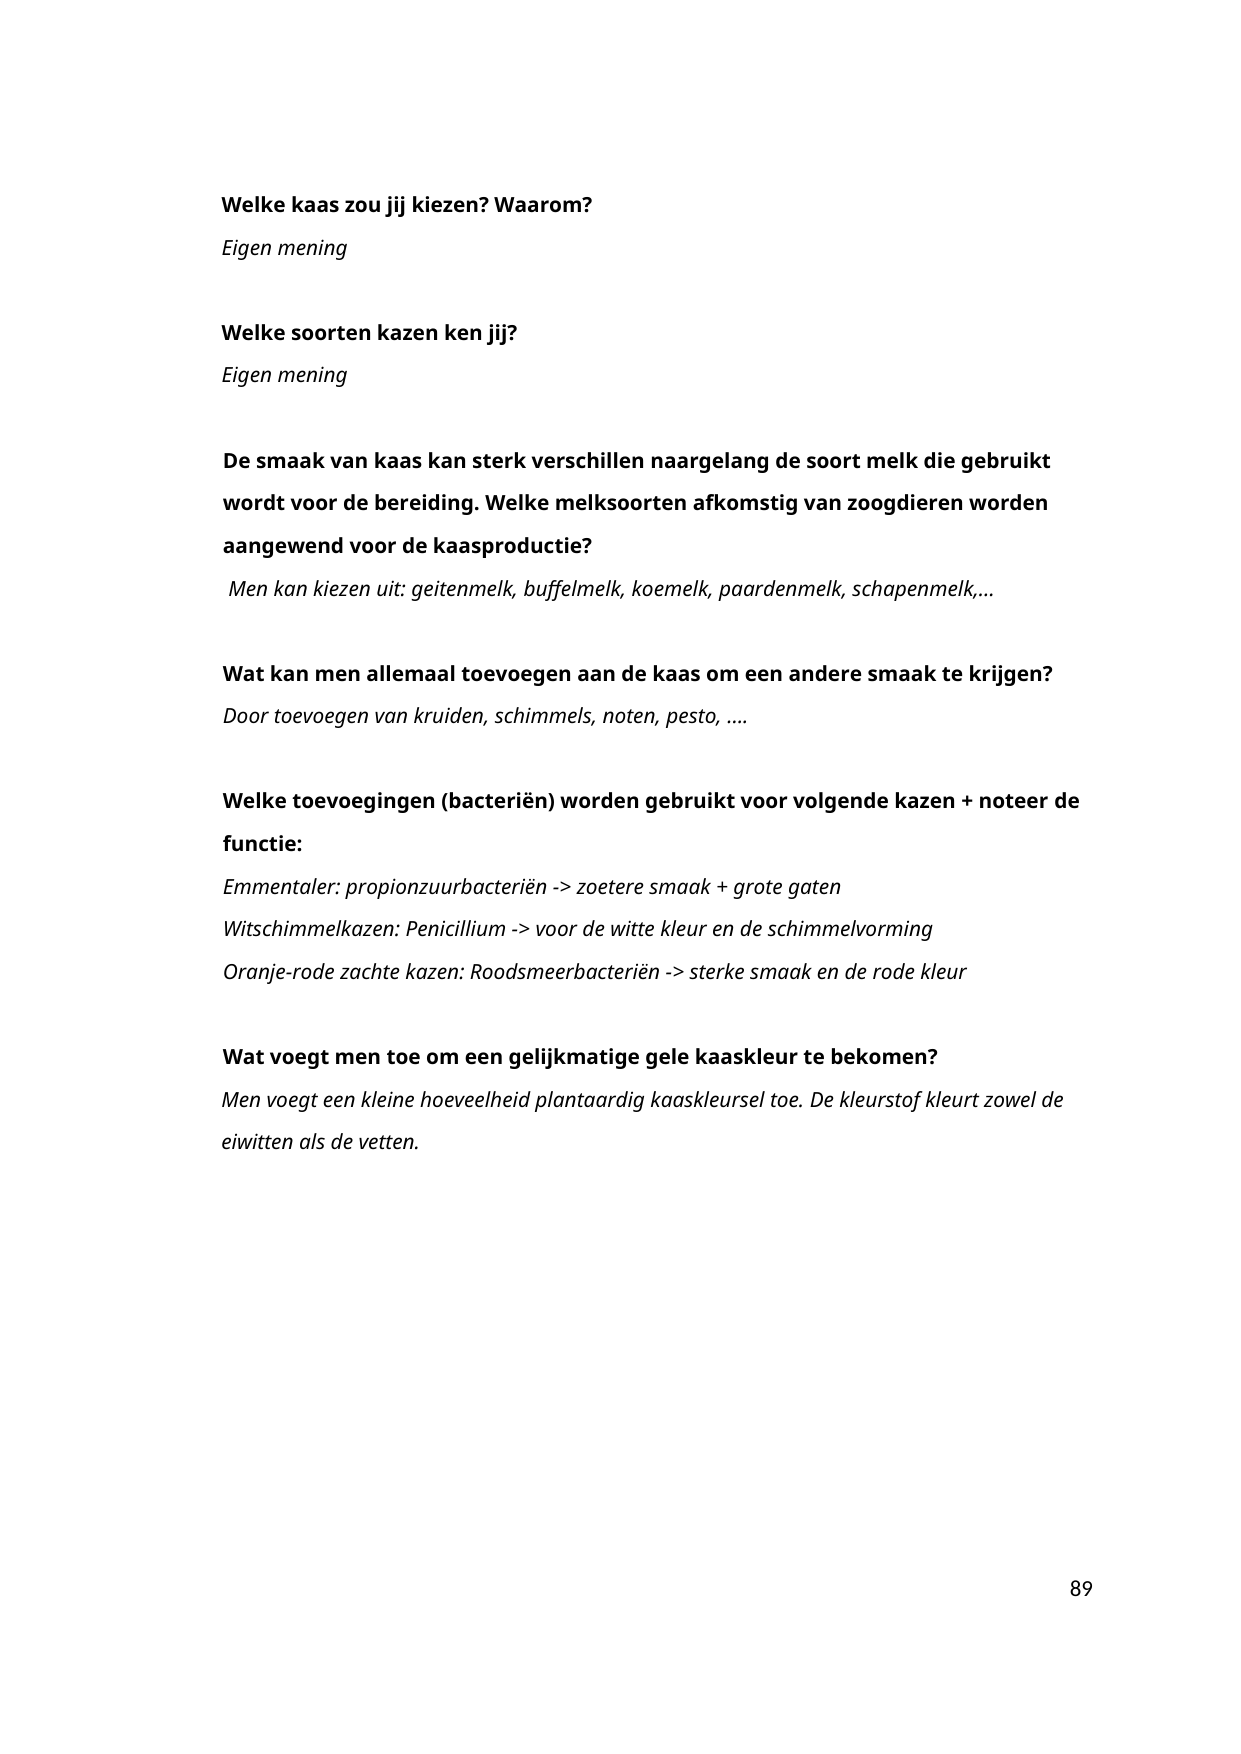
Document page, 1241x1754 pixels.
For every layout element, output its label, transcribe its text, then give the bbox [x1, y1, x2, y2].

text Oranje-rode zachte kazen: Roodsmeerbacteriën -> sterke smaak en de rode kleur [223, 957, 1093, 986]
text Eigen mening [148, 361, 1093, 389]
text Wat kan men allemaal toevoegen aan de kaas om een andere smaak te krijgen? [223, 659, 1093, 687]
text Men kan kiezen uit: geitenmelk, buffelmelk, koemelk, paardenmelk, schapenmelk,… [223, 574, 1093, 602]
text Door toevoegen van kruiden, schimmels, noten, pesto, …. [223, 701, 1093, 730]
text De smaak van kaas kan sterk verschillen naargelang de soort melk die gebruikt wordt voor de bereiding. Welke melksoorten afkomstig van zoogdieren worden aangewend voor de kaasproductie? [223, 446, 1093, 559]
text Welke toevoegingen (bacteriën) worden gebruikt voor volgende kazen + noteer de functie: [223, 787, 1093, 858]
text Witschimmelkazen: Penicillium -> voor de witte kleur en de schimmelvorming [223, 914, 1093, 943]
text Welke kaas zou jij kiezen? Waarom? [148, 190, 1093, 219]
text Eigen mening [148, 233, 1093, 261]
text Men voegt een kleine hoeveelheid plantaardig kaaskleursel toe. De kleurstof kleurt zowel de eiwitten als de vetten. [221, 1085, 1093, 1156]
text Wat voegt men toe om een gelijkmatige gele kaaskleur te bekomen? [223, 1042, 1093, 1071]
text Emmentaler: propionzuurbacteriën -> zoetere smaak + grote gaten [223, 872, 1093, 900]
text Welke soorten kazen ken jij? [148, 318, 1093, 346]
